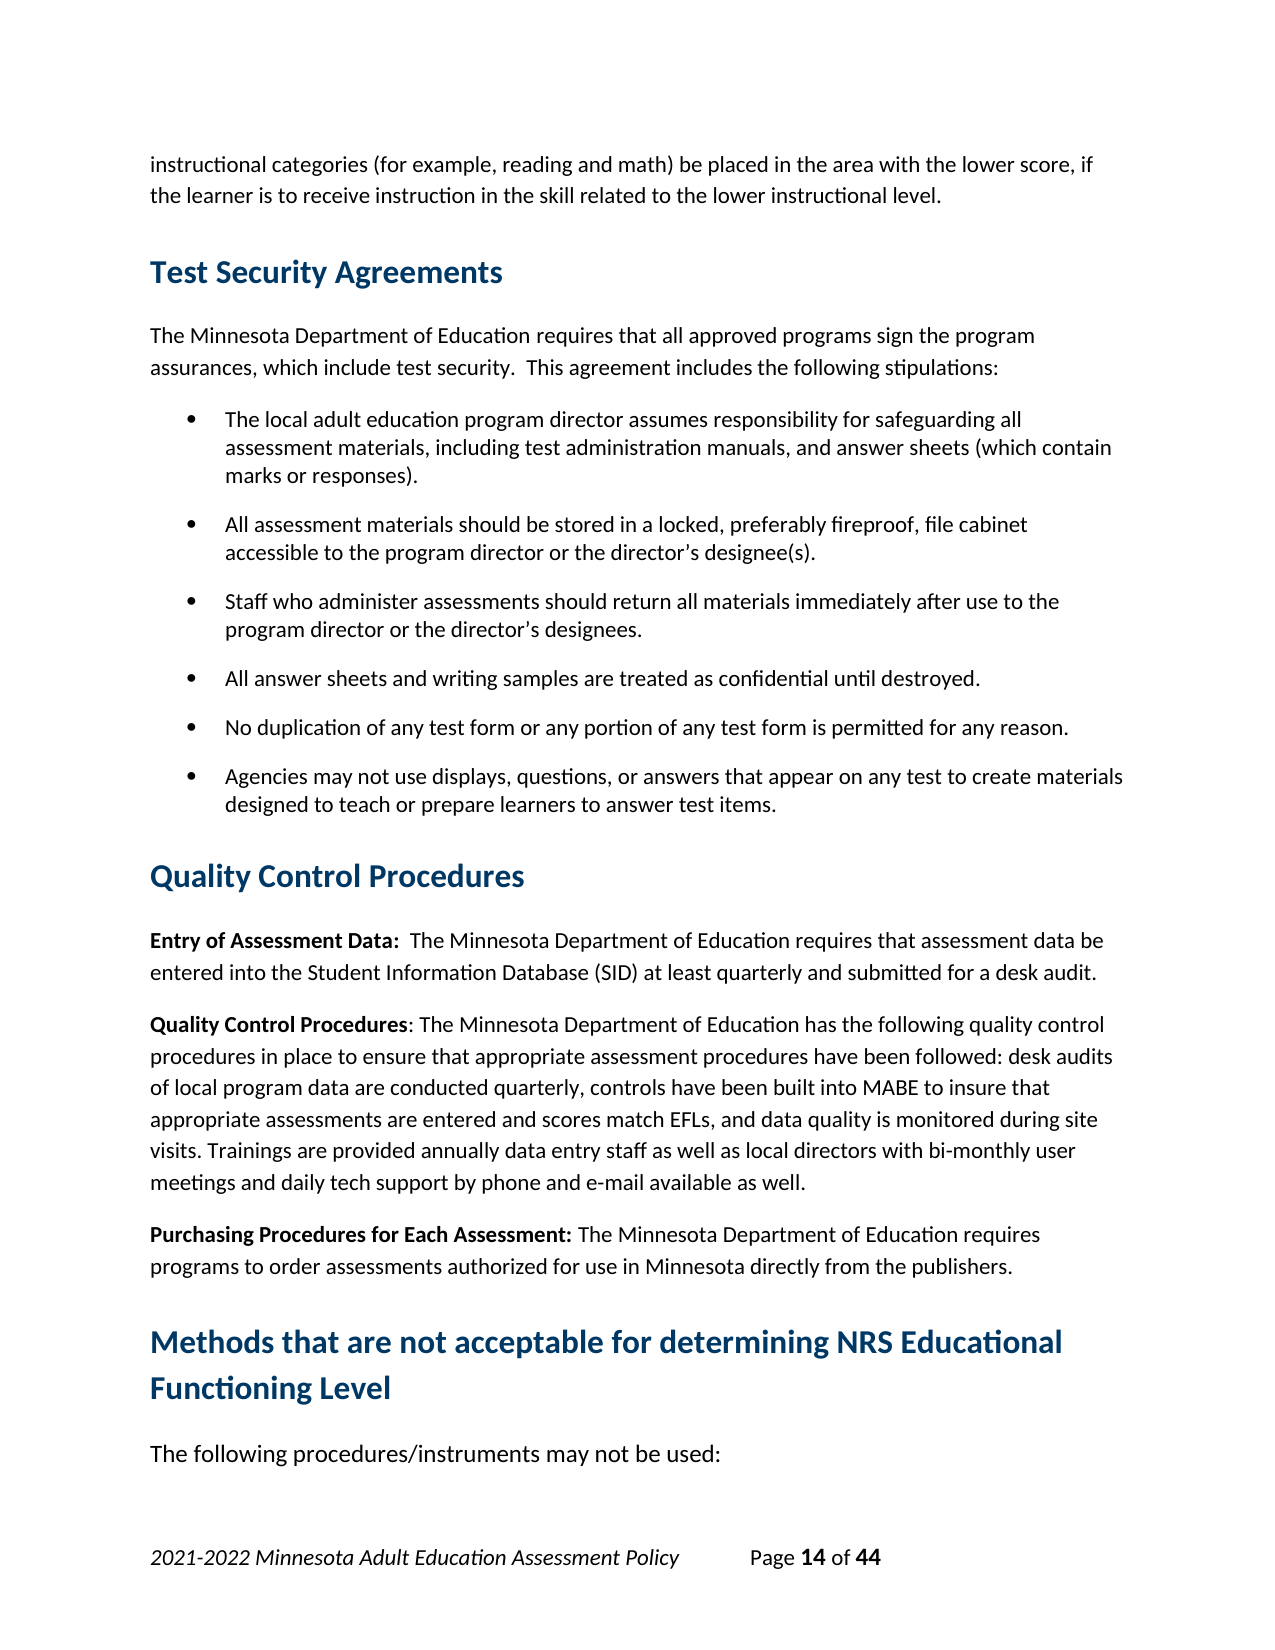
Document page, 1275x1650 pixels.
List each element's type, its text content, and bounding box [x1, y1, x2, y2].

subtitle Quality Control Procedures [150, 855, 1125, 896]
subtitle Test Security Agreements [150, 251, 1125, 291]
list All answer sheets and writing samples are treated as confidential until destroyed. [187, 664, 1125, 692]
text The Minnesota Department of Education requires that all approved programs sign the program assurances, which include test security. This agreement includes the following stipulations: [150, 322, 1125, 381]
list No duplication of any test form or any portion of any test form is permitted for any reason. [187, 713, 1125, 741]
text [150, 150, 1125, 209]
list Staff who administer assessments should return all materials immediately after use to the program director or the director’s designees. [187, 587, 1125, 643]
text The following procedures/instruments may not be used: [150, 1438, 1125, 1468]
list All assessment materials should be stored in a locked, preferably fireproof, file cabinet accessible to the program director or the director’s designee(s). [187, 510, 1125, 566]
subtitle Methods that are not acceptable for determining NRS Educational Functioning Level [150, 1321, 1125, 1408]
text Purchasing Procedures for Each Assessment: The Minnesota Department of Education requires programs to order assessments authorized for use in Minnesota directly from the publishers. [150, 1221, 1125, 1280]
list The local adult education program director assumes responsibility for safeguarding all assessment materials, including test administration manuals, and answer sheets (which contain marks or responses). [187, 406, 1125, 489]
text Entry of Assessment Data: The Minnesota Department of Education requires that assessment data be entered into the Student Information Database (SID) at least quarterly and submitted for a desk audit. [150, 926, 1125, 986]
text Quality Control Procedures: The Minnesota Department of Education has the following quality control procedures in place to ensure that appropriate assessment procedures have been followed: desk audits of local program data are conducted quarterly, controls have been built into MABE to insure that appropriate assessments are entered and scores match EFLs, and data quality is monitored during site visits. Trainings are provided annually data entry staff as well as local directors with bi-monthly user meetings and daily tech support by phone and e-mail available as well. [150, 1010, 1125, 1196]
list Agencies may not use displays, questions, or answers that appear on any test to create materials designed to teach or prepare learners to answer test items. [187, 762, 1125, 818]
